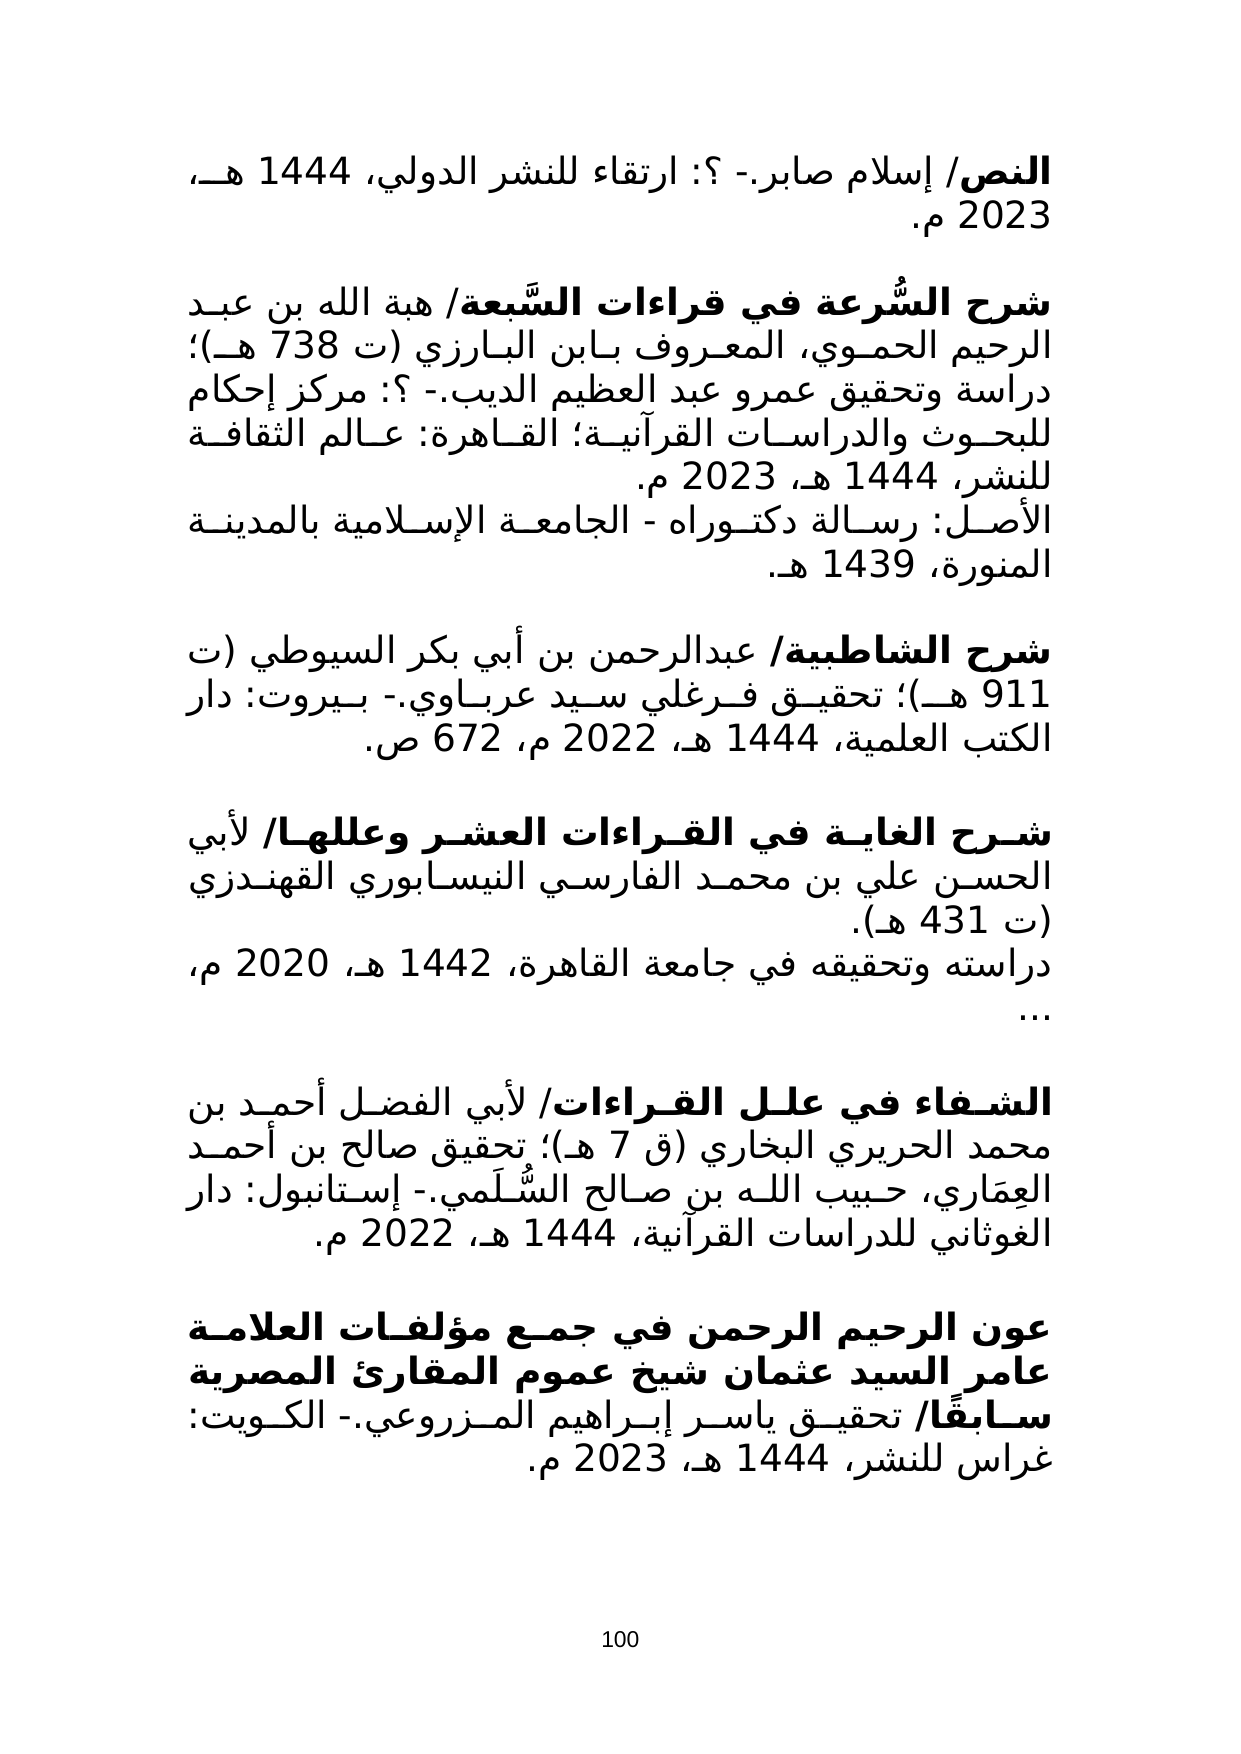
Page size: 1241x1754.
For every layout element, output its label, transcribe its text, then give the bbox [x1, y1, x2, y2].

text شرح الشاطبية/ عبدالرحمن بن أبي بكر السيوطي (ت 911 هـ)؛ تحقيق فرغلي سيد عرباوي.- بيروت: دار الكتب العلمية، 1444 هـ، 2022 م، 672 ص. [187, 629, 1053, 760]
text الشفاء في علل القراءات/ لأبي الفضل أحمد بن محمد الحريري البخاري (ق 7 هـ)؛ تحقيق صالح بن أحمد العِمَاري، حبيب الله بن صالح السُّلَمي.- إستانبول: دار الغوثاني للدراسات القرآنية، 1444 هـ، 2022 م. [187, 1080, 1053, 1255]
text عون الرحيم الرحمن في جمع مؤلفات العلامة عامر السيد عثمان شيخ عموم المقارئ المصرية سابقًا/ تحقيق ياسر إبراهيم المزروعي.- الكويت: غراس للنشر، 1444 هـ، 2023 م. [187, 1306, 1053, 1481]
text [187, 150, 1053, 237]
text الأصل: رسالة دكتوراه - الجامعة الإسلامية بالمدينة المنورة، 1439 هـ. [187, 499, 1053, 586]
text شرح الغاية في القراءات العشر وعللها/ لأبي الحسن علي بن محمد الفارسي النيسابوري القهندزي (ت 431 هـ). [187, 811, 1053, 942]
text شرح السُّرعة في قراءات السَّبعة/ هبة الله بن عبد الرحيم الحموي، المعروف بابن البارزي (ت 738 هـ)؛ دراسة وتحقيق عمرو عبد العظيم الديب.- ؟: مركز إحكام للبحوث والدراسات القرآنية؛ القاهرة: عالم الثقافة للنشر، 1444 هـ، 2023 م. [187, 280, 1053, 499]
text دراسته وتحقيقه في جامعة القاهرة، 1442 هـ، 2020 م، ... [187, 942, 1053, 1029]
